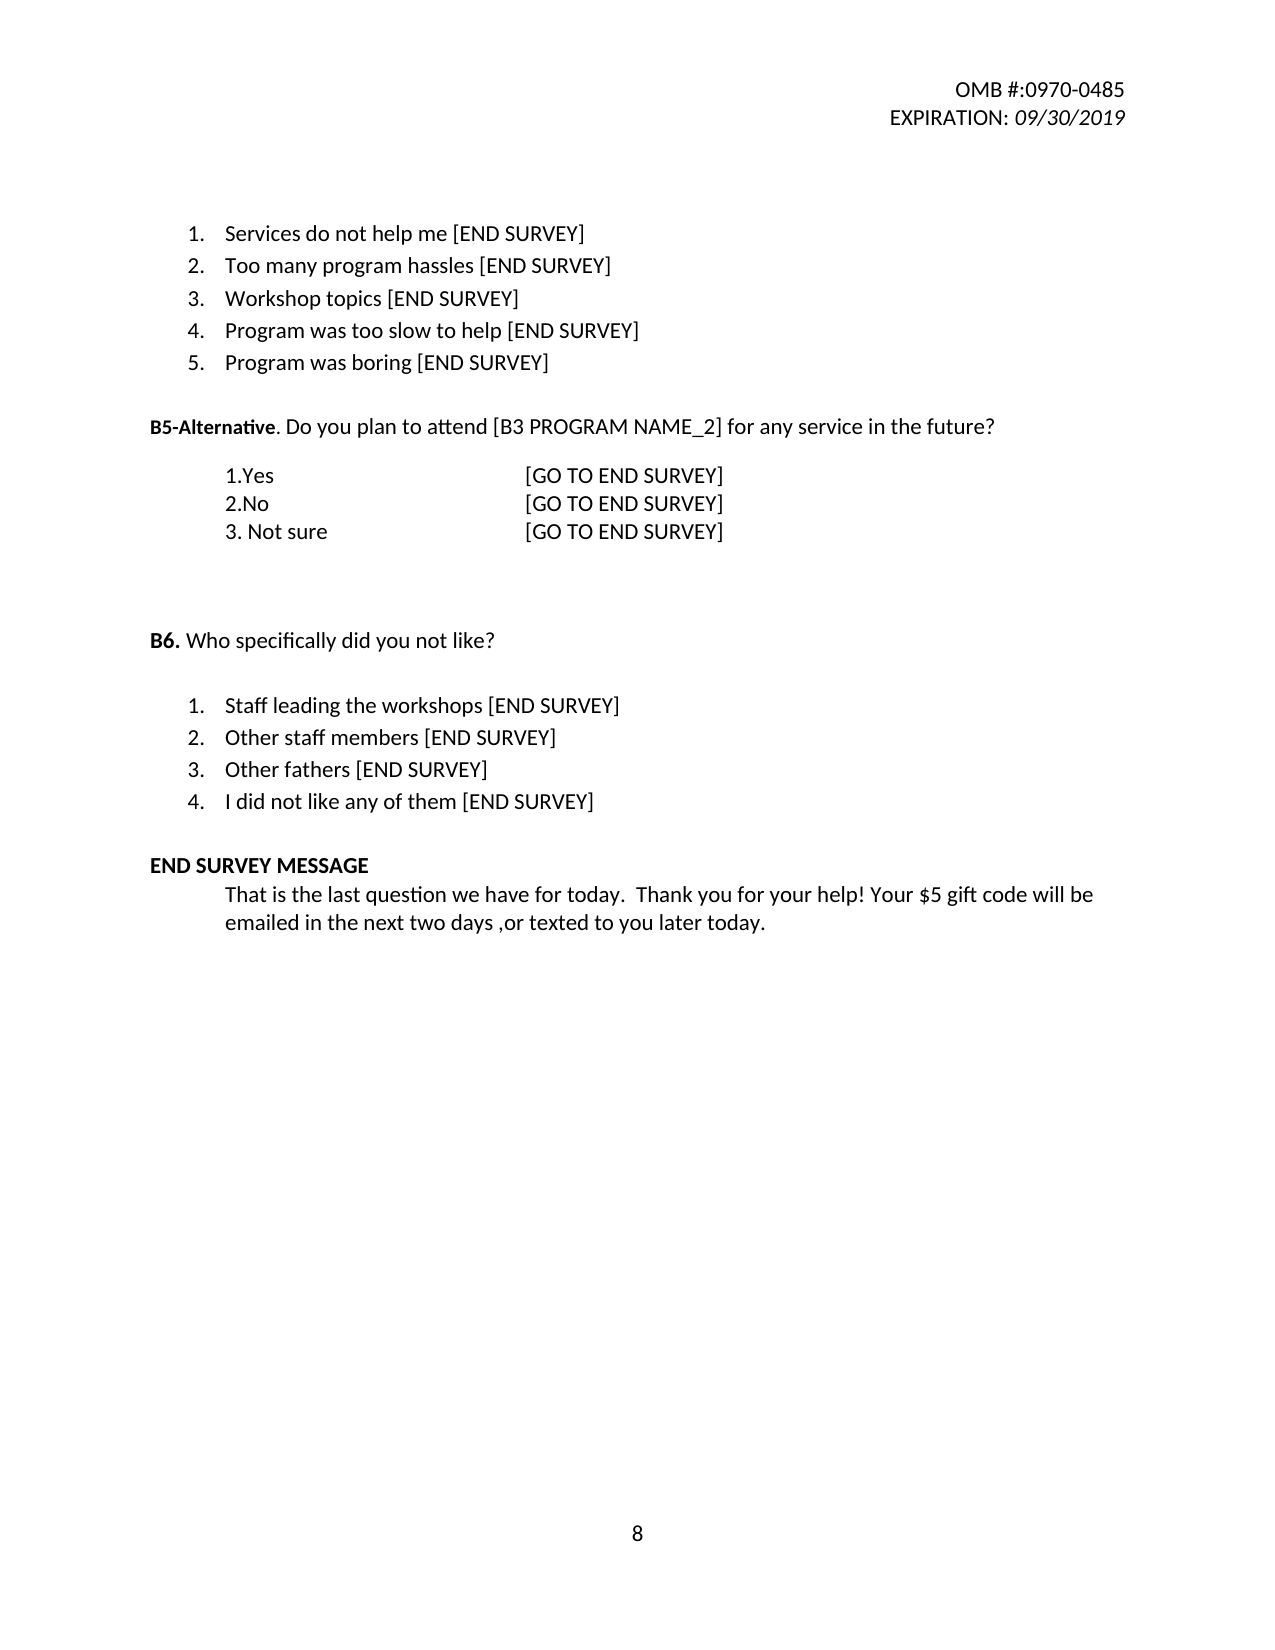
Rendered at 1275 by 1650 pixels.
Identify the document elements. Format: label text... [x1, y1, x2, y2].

text B5-Alternative. Do you plan to attend [B3 PROGRAM NAME_2] for any service in the future? [150, 412, 1125, 440]
text 1.Yes [GO TO END SURVEY] [150, 461, 1125, 489]
text END SURVEY MESSAGE [150, 852, 1125, 880]
list Program was too slow to help [END SURVEY] [187, 316, 1125, 344]
list Other staff members [END SURVEY] [187, 723, 1125, 751]
text 2.No [GO TO END SURVEY] [150, 489, 1125, 517]
list Services do not help me [END SURVEY] [187, 219, 1125, 247]
list Program was boring [END SURVEY] [187, 348, 1125, 376]
list Other fathers [END SURVEY] [187, 755, 1125, 783]
list Workshop topics [END SURVEY] [187, 284, 1125, 312]
list Staff leading the workshops [END SURVEY] [187, 691, 1125, 719]
text That is the last question we have for today. Thank you for your help! Your $5 gift code will be emailed in the next two days ,or texted to you later today. [225, 880, 1125, 936]
text 3. Not sure [GO TO END SURVEY] [150, 517, 1125, 545]
list Too many program hassles [END SURVEY] [187, 251, 1125, 279]
list I did not like any of them [END SURVEY] [187, 787, 1125, 815]
text B6. Who specifically did you not like? [150, 626, 1125, 654]
